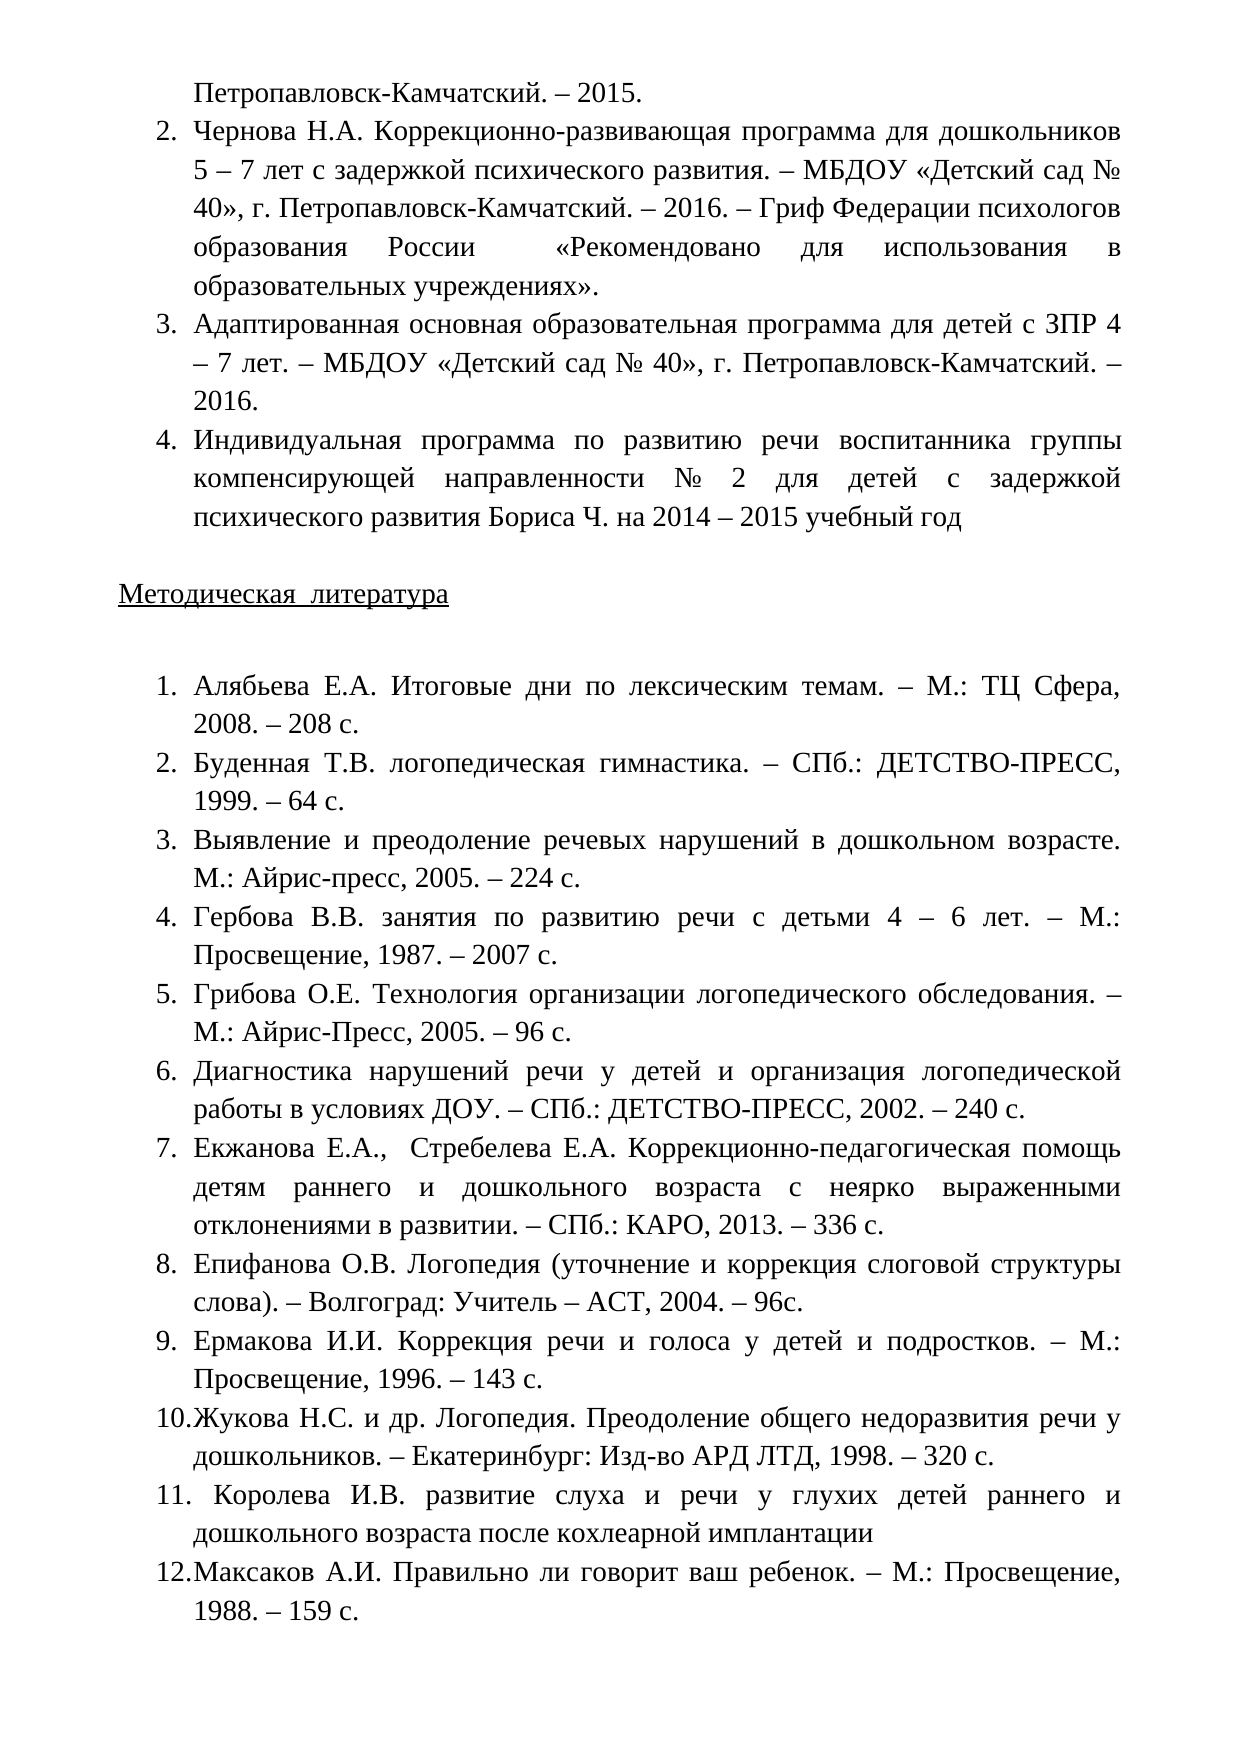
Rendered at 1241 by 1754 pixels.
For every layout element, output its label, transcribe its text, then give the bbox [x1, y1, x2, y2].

list Адаптированная основная образовательная программа для детей с ЗПР 4 – 7 лет. – МБДОУ «Детский сад № 40», г. Петропавловск-Камчатский. – 2016. [156, 306, 1122, 417]
list Ермакова И.И. Коррекция речи и голоса у детей и подростков. – М.: Просвещение, 1996. – 143 с. [156, 1323, 1122, 1395]
list Алябьева Е.А. Итоговые дни по лексическим темам. – М.: ТЦ Сфера, 2008. – 208 с. [156, 668, 1122, 740]
list Жукова Н.С. и др. Логопедия. Преодоление общего недоразвития речи у дошкольников. – Екатеринбург: Изд-во АРД ЛТД, 1998. – 320 с. [156, 1400, 1122, 1472]
list Диагностика нарушений речи у детей и организация логопедической работы в условиях ДОУ. – СПб.: ДЕТСТВО-ПРЕСС, 2002. – 240 с. [156, 1053, 1122, 1125]
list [156, 75, 1122, 108]
list Гербова В.В. занятия по развитию речи с детьми 4 – 6 лет. – М.: Просвещение, 1987. – 2007 с. [156, 899, 1122, 971]
list Чернова Н.А. Коррекционно-развивающая программа для дошкольников 5 – 7 лет с задержкой психического развития. – МБДОУ «Детский сад № 40», г. Петропавловск-Камчатский. – 2016. – Гриф Федерации психологов образования России «Рекомендовано для использования в образовательных учреждениях». [156, 113, 1122, 301]
list Максаков А.И. Правильно ли говорит ваш ребенок. – М.: Просвещение, 1988. – 159 с. [156, 1554, 1122, 1626]
list Буденная Т.В. логопедическая гимнастика. – СПб.: ДЕТСТВО-ПРЕСС, 1999. – 64 с. [156, 745, 1122, 817]
list Екжанова Е.А., Стребелева Е.А. Коррекционно-педагогическая помощь детям раннего и дошкольного возраста с неярко выраженными отклонениями в развитии. – СПб.: КАРО, 2013. – 336 с. [156, 1130, 1122, 1241]
list Индивидуальная программа по развитию речи воспитанника группы компенсирующей направленности № 2 для детей с задержкой психического развития Бориса Ч. на 2014 – 2015 учебный год [156, 422, 1122, 532]
list Епифанова О.В. Логопедия (уточнение и коррекция слоговой структуры слова). – Волгоград: Учитель – АСТ, 2004. – 96с. [156, 1246, 1122, 1318]
list Королева И.В. развитие слуха и речи у глухих детей раннего и дошкольного возраста после кохлеарной имплантации [156, 1477, 1122, 1549]
list Выявление и преодоление речевых нарушений в дошкольном возрасте. М.: Айрис-пресс, 2005. – 224 с. [156, 822, 1122, 894]
subtitle Методическая литература [118, 576, 1122, 609]
list Грибова О.Е. Технология организации логопедического обследования. – М.: Айрис-Пресс, 2005. – 96 с. [156, 976, 1122, 1048]
